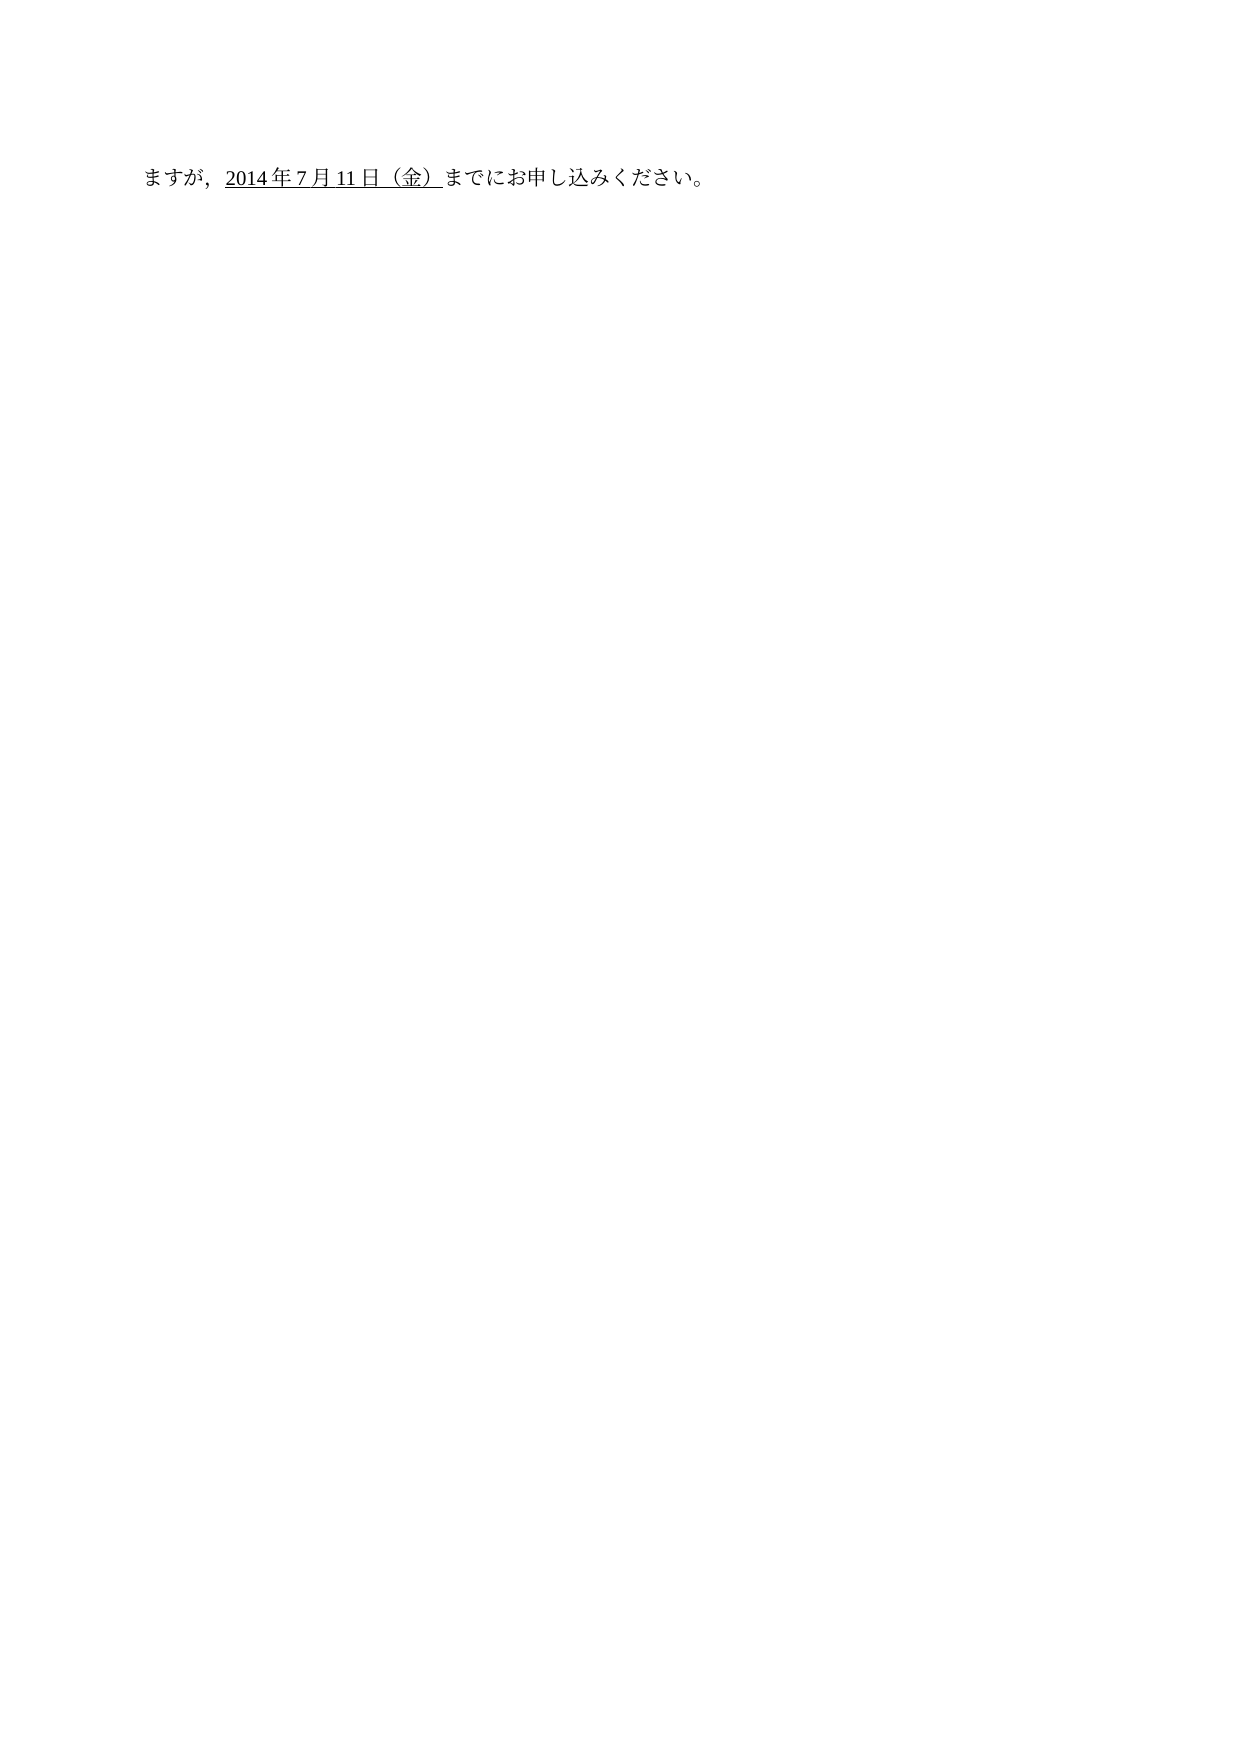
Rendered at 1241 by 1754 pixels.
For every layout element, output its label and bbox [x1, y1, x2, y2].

text [142, 158, 1128, 195]
